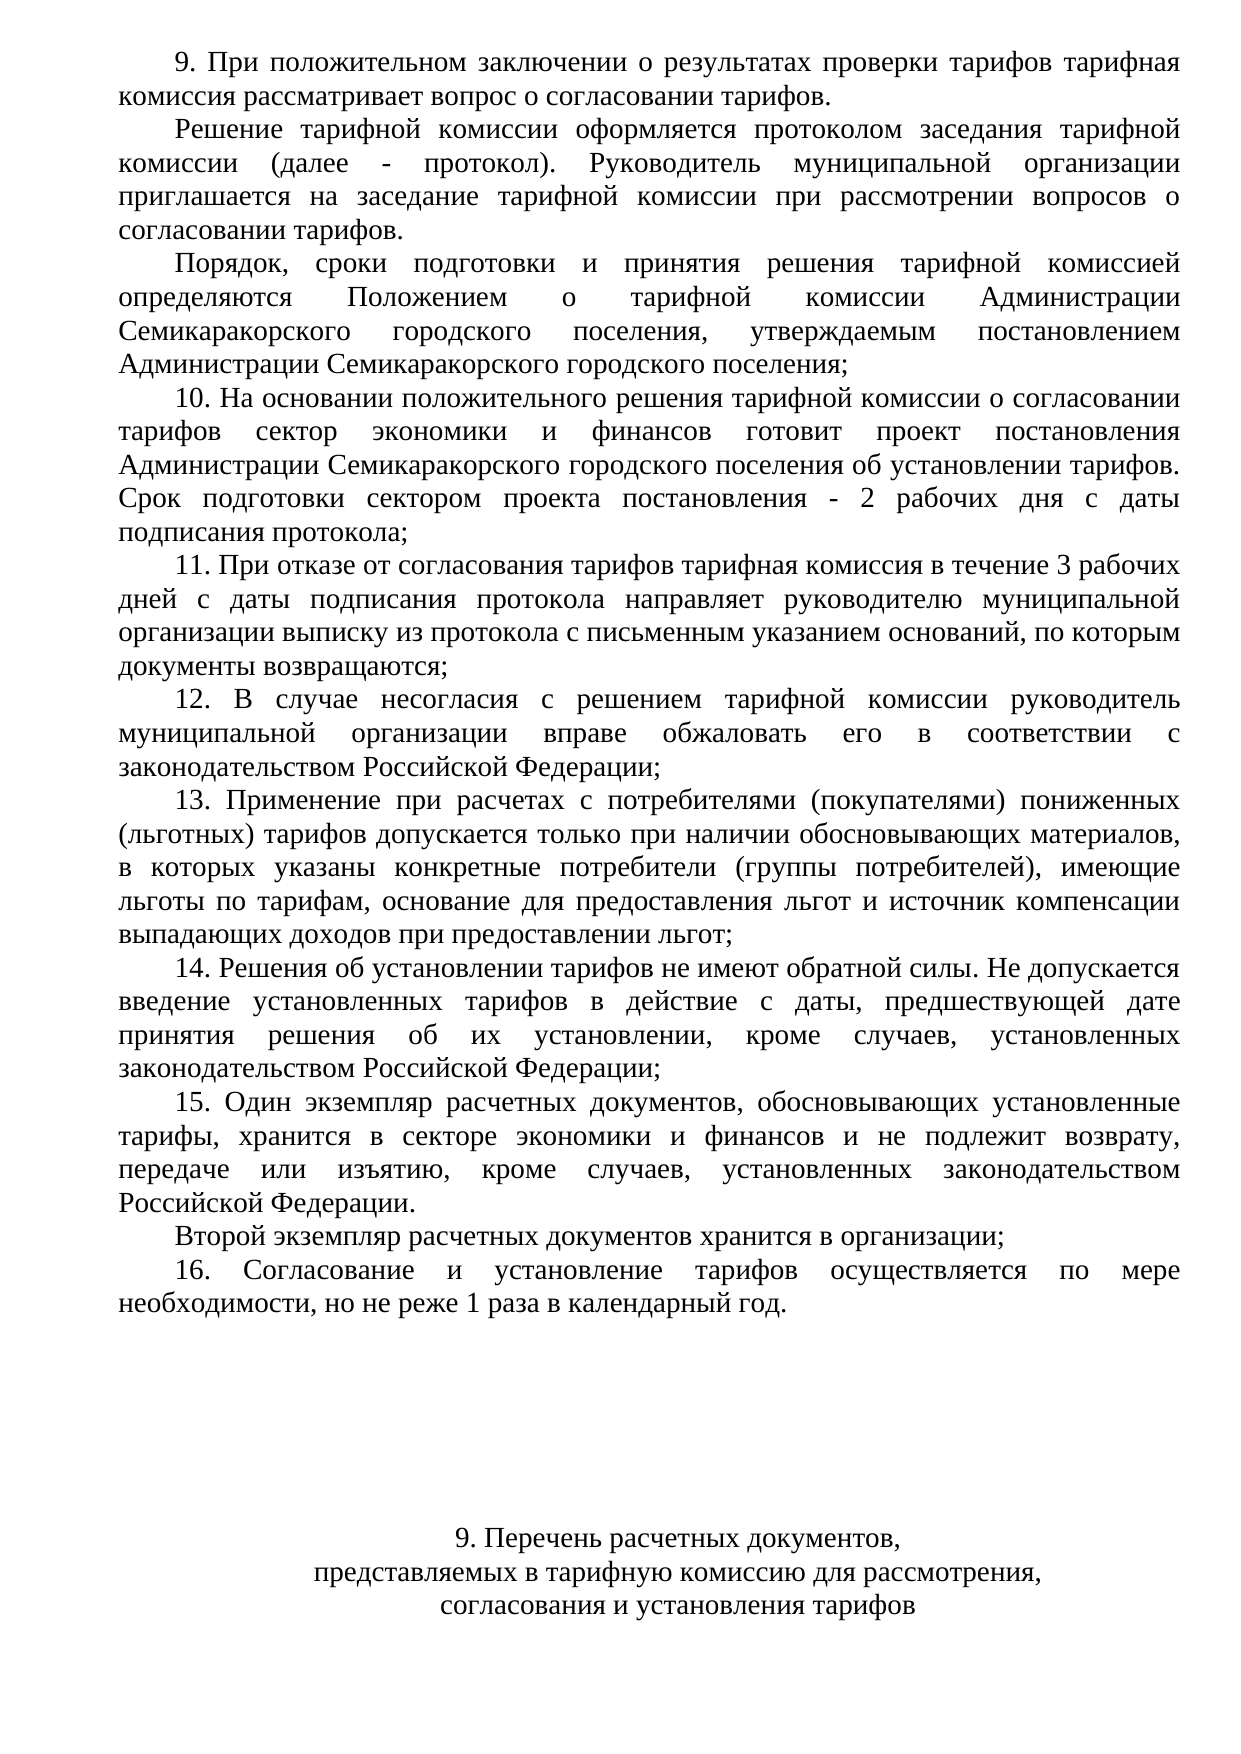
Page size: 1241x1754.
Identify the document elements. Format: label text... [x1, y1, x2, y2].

text 16. Согласование и установление тарифов осуществляется по мере необходимости, но не реже 1 раза в календарный год. [118, 1252, 1181, 1319]
text 9. Перечень расчетных документов, [118, 1520, 1181, 1554]
text 12. В случае несогласия с решением тарифной комиссии руководитель муниципальной организации вправе обжаловать его в соответствии с законодательством Российской Федерации; [118, 682, 1181, 782]
text 9. При положительном заключении о результатах проверки тарифов тарифная комиссия рассматривает вопрос о согласовании тарифов. [118, 44, 1181, 111]
text 14. Решения об установлении тарифов не имеют обратной силы. Не допускается введение установленных тарифов в действие с даты, предшествующей дате принятия решения об их установлении, кроме случаев, установленных законодательством Российской Федерации; [118, 950, 1181, 1084]
text 10. На основании положительного решения тарифной комиссии о согласовании тарифов сектор экономики и финансов готовит проект постановления Администрации Семикаракорского городского поселения об установлении тарифов. Срок подготовки сектором проекта постановления - 2 рабочих дня с даты подписания протокола; [118, 380, 1181, 547]
text представляемых в тарифную комиссию для рассмотрения, [118, 1554, 1181, 1587]
text Второй экземпляр расчетных документов хранится в организации; [118, 1218, 1181, 1252]
text Порядок, сроки подготовки и принятия решения тарифной комиссией определяются Положением о тарифной комиссии Администрации Семикаракорского городского поселения, утверждаемым постановлением Администрации Семикаракорского городского поселения; [118, 246, 1181, 380]
text согласования и установления тарифов [118, 1587, 1181, 1621]
text 13. Применение при расчетах с потребителями (покупателями) пониженных (льготных) тарифов допускается только при наличии обосновывающих материалов, в которых указаны конкретные потребители (группы потребителей), имеющие льготы по тарифам, основание для предоставления льгот и источник компенсации выпадающих доходов при предоставлении льгот; [118, 782, 1181, 950]
text 11. При отказе от согласования тарифов тарифная комиссия в течение 3 рабочих дней с даты подписания протокола направляет руководителю муниципальной организации выписку из протокола с письменным указанием оснований, по которым документы возвращаются; [118, 547, 1181, 682]
text Решение тарифной комиссии оформляется протоколом заседания тарифной комиссии (далее - протокол). Руководитель муниципальной организации приглашается на заседание тарифной комиссии при рассмотрении вопросов о согласовании тарифов. [118, 111, 1181, 246]
text 15. Один экземпляр расчетных документов, обосновывающих установленные тарифы, хранится в секторе экономики и финансов и не подлежит возврату, передаче или изъятию, кроме случаев, установленных законодательством Российской Федерации. [118, 1084, 1181, 1218]
